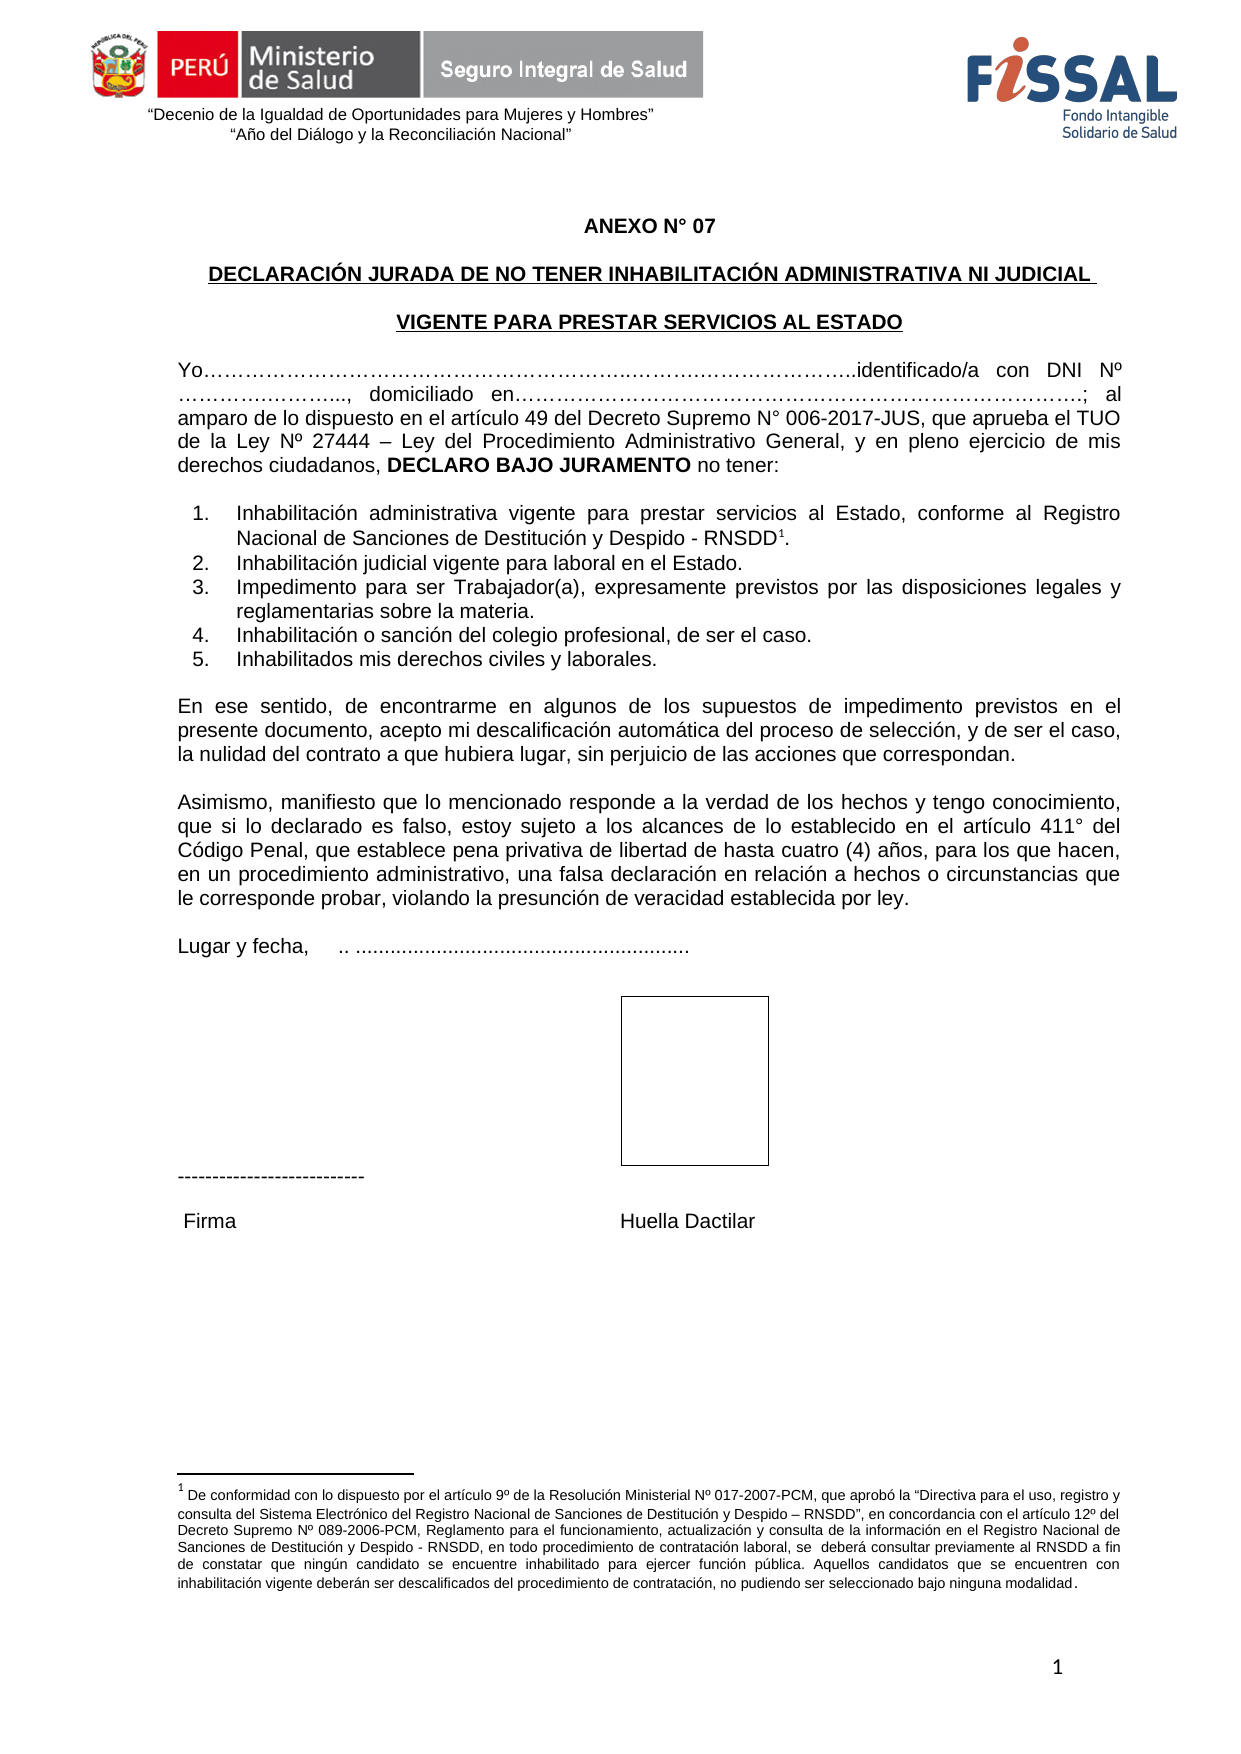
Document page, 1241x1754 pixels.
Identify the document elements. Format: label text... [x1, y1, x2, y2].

list Inhabilitados mis derechos civiles y laborales. [192, 646, 1122, 670]
list Inhabilitación o sanción del colegio profesional, de ser el caso. [192, 622, 1122, 646]
text ANEXO N° 07 [177, 214, 1122, 238]
list Impedimento para ser Trabajador(a), expresamente previstos por las disposiciones legales y reglamentarias sobre la materia. [192, 574, 1122, 622]
text DECLARACIÓN JURADA DE NO TENER INHABILITACIÓN ADMINISTRATIVA NI JUDICIAL [177, 262, 1122, 286]
picture [81, 31, 704, 97]
text Yo……………………………………………………..……….…………………..identificado/a con DNI Nº ………….………..., domiciliado en……………………………………………………………………….; al amparo de lo dispuesto en el artículo 49 del Decreto Supremo N° 006-2017-JUS, que aprueba el TUO de la Ley Nº 27444 – Ley del Procedimiento Administrativo General, y en pleno ejercicio de mis derechos ciudadanos, DECLARO BAJO JURAMENTO no tener: [177, 357, 1122, 477]
picture [967, 37, 1177, 142]
text Lugar y fecha, .. .......................................................... [177, 934, 1122, 958]
text VIGENTE PARA PRESTAR SERVICIOS AL ESTADO [177, 309, 1122, 333]
list Inhabilitación judicial vigente para laboral en el Estado. [192, 551, 1122, 574]
text Firma Huella Dactilar [177, 1209, 1122, 1233]
text En ese sentido, de encontrarme en algunos de los supuestos de impedimento previstos en el presente documento, acepto mi descalificación automática del proceso de selección, y de ser el caso, la nulidad del contrato a que hubiera lugar, sin perjuicio de las acciones que correspondan. [177, 694, 1122, 766]
text --------------------------- [177, 1164, 1122, 1188]
list Inhabilitación administrativa vigente para prestar servicios al Estado, conforme al Registro Nacional de Sanciones de Destitución y Despido - RNSDD. [192, 501, 1122, 551]
text Asimismo, manifiesto que lo mencionado responde a la verdad de los hechos y tengo conocimiento, que si lo declarado es falso, estoy sujeto a los alcances de lo establecido en el artículo 411° del Código Penal, que establece pena privativa de libertad de hasta cuatro (4) años, para los que hacen, en un procedimiento administrativo, una falsa declaración en relación a hechos o circunstancias que le corresponde probar, violando la presunción de veracidad establecida por ley. [177, 790, 1122, 910]
